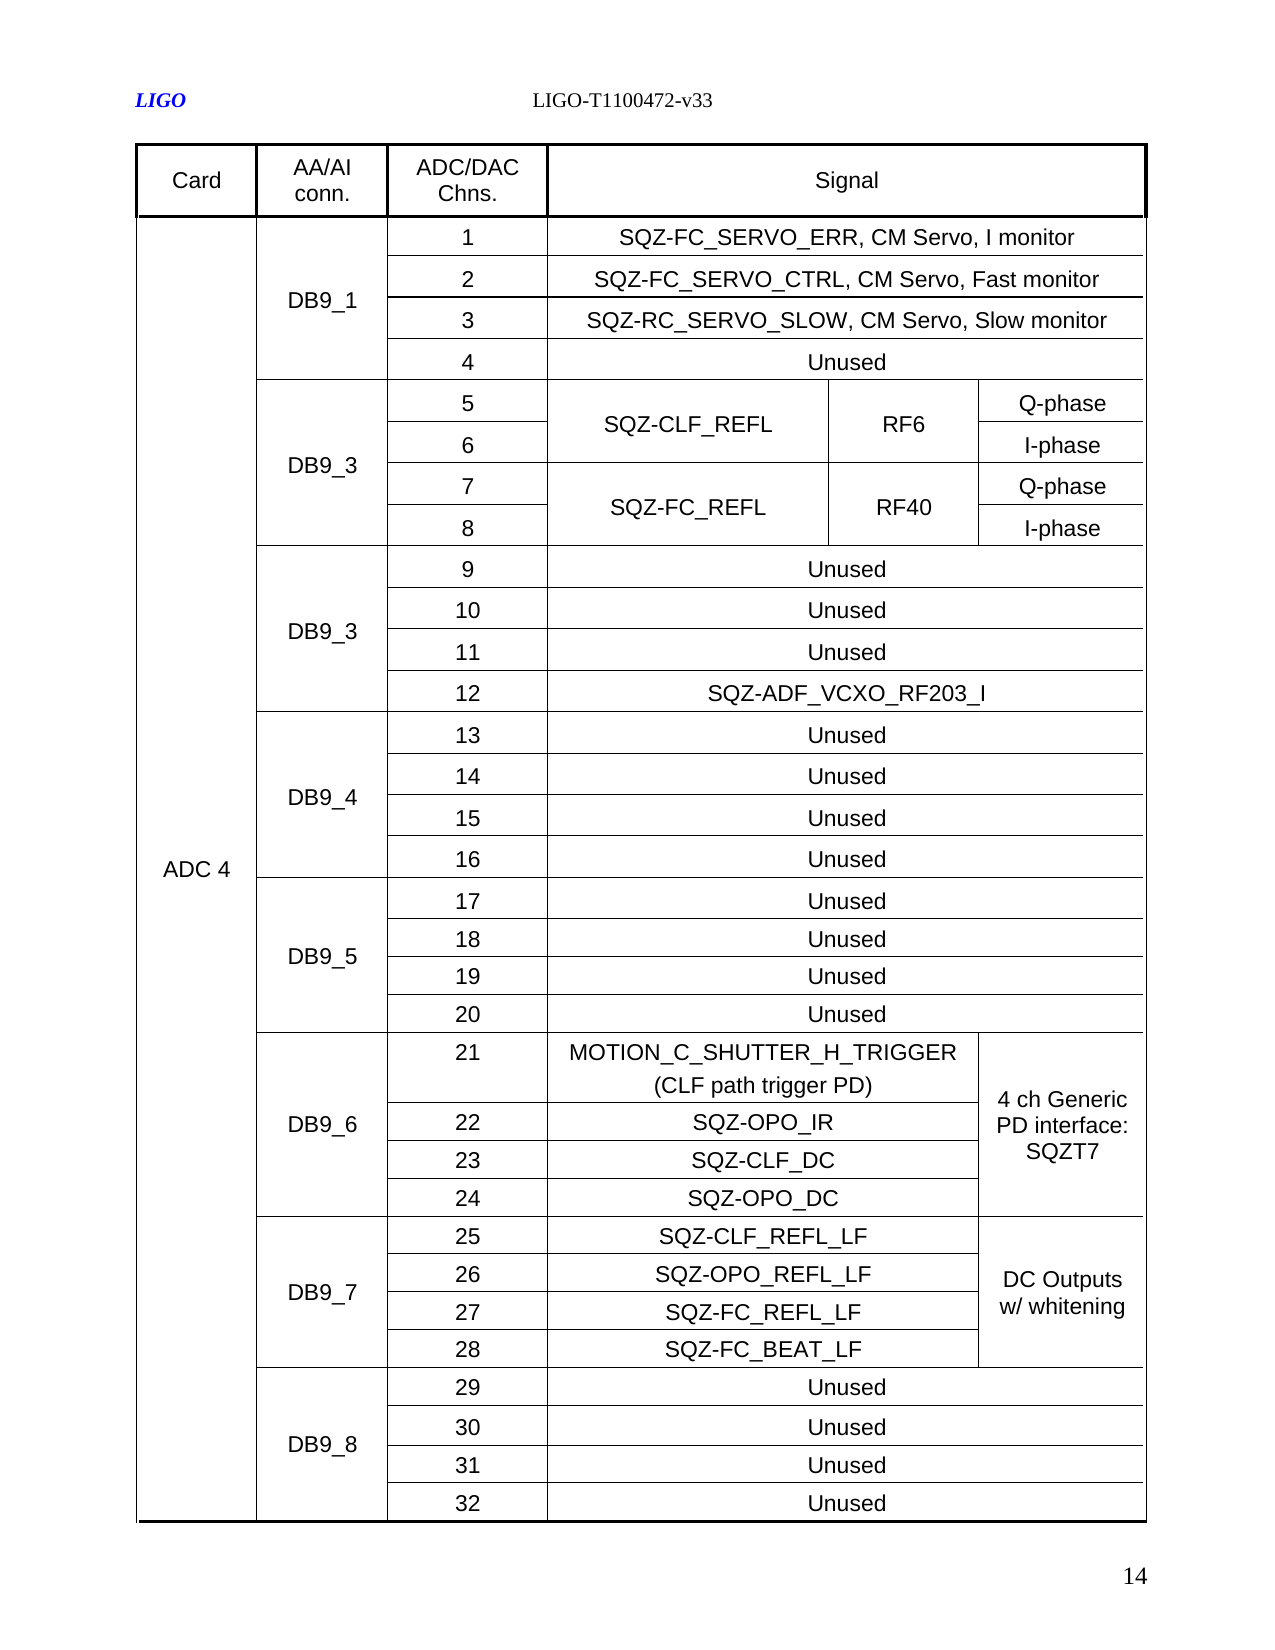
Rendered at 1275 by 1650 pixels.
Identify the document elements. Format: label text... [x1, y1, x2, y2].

table_cell Unused [548, 794, 1146, 835]
table_cell SQZ-OPO_REFL_LF [548, 1254, 978, 1291]
table_cell Q-phase [979, 379, 1146, 421]
table_cell 9 [388, 546, 547, 587]
table_cell SQZ-FC_SERVO_ERR, CM Servo, I monitor [548, 215, 1146, 255]
table_cell 14 [388, 754, 547, 794]
table_cell Unused [548, 1405, 1146, 1444]
table_cell Q-phase [979, 462, 1146, 504]
table_cell Unused [548, 753, 1146, 794]
table_cell ADC 4 [137, 215, 256, 1520]
table_cell 8 [388, 505, 547, 545]
table_cell SQZ-FC_REFL_LF [548, 1292, 978, 1329]
table_cell DB9_5 [257, 878, 387, 1032]
table_cell 5 [388, 380, 547, 421]
table_cell 13 [388, 712, 547, 752]
table_cell MOTION_C_SHUTTER_H_TRIGGER (CLF path trigger PD) [548, 1033, 978, 1102]
table_cell Unused [548, 628, 1146, 669]
table_cell DC Outputs w/ whitening [979, 1216, 1146, 1367]
table_cell 30 [388, 1406, 547, 1444]
table_cell 32 [388, 1483, 547, 1520]
table_cell SQZ-CLF_DC [548, 1141, 978, 1178]
table_cell 1 [388, 218, 547, 255]
table_cell Unused [548, 835, 1146, 877]
table_cell 29 [388, 1368, 547, 1404]
table_cell Unused [548, 338, 1146, 379]
table_cell 11 [388, 629, 547, 669]
table_cell DB9_1 [257, 218, 387, 379]
table_cell 28 [388, 1330, 547, 1367]
table_cell RF6 [829, 380, 978, 462]
table_cell 10 [388, 588, 547, 628]
table_cell SQZ-OPO_DC [548, 1179, 978, 1216]
table_cell 26 [388, 1254, 547, 1291]
table_cell DB9_8 [257, 1368, 387, 1520]
table_cell DB9_6 [257, 1033, 387, 1216]
table_cell 2 [388, 256, 547, 296]
table_cell 19 [388, 957, 547, 994]
table_cell Unused [548, 1482, 1146, 1520]
table_cell Unused [548, 545, 1146, 587]
table_cell 12 [388, 671, 547, 711]
table_cell SQZ-OPO_IR [548, 1103, 978, 1140]
table_cell 31 [388, 1446, 547, 1482]
table_cell Unused [548, 1445, 1146, 1482]
table_header AA/AI conn. [258, 146, 386, 215]
table_cell 23 [388, 1141, 547, 1178]
table_cell 4 [388, 339, 547, 379]
table_cell Unused [548, 711, 1146, 752]
table_cell I-phase [979, 421, 1146, 462]
table_cell SQZ-FC_REFL [548, 463, 828, 545]
table_cell 7 [388, 463, 547, 504]
table_cell DB9_4 [257, 712, 387, 877]
table_cell SQZ-FC_BEAT_LF [548, 1330, 978, 1367]
table_cell SQZ-ADF_VCXO_RF203_I [548, 670, 1146, 711]
table_cell 20 [388, 995, 547, 1032]
table_cell 17 [388, 878, 547, 918]
table_cell 6 [388, 422, 547, 462]
table_cell Unused [548, 587, 1146, 628]
table_cell DB9_3 [257, 546, 387, 711]
table_cell 27 [388, 1292, 547, 1329]
table_cell 22 [388, 1103, 547, 1140]
table_cell 15 [388, 795, 547, 835]
table_cell 16 [388, 836, 547, 877]
table_cell Unused [548, 1367, 1146, 1404]
table_cell 4 ch Generic PD interface: SQZT7 [979, 1032, 1146, 1216]
table_cell Unused [548, 994, 1146, 1032]
table_cell SQZ-RC_SERVO_SLOW, CM Servo, Slow monitor [548, 296, 1146, 338]
table_header Signal [549, 146, 1144, 215]
table_cell Unused [548, 877, 1146, 918]
table_cell RF40 [829, 463, 978, 545]
table_cell SQZ-CLF_REFL_LF [548, 1217, 978, 1253]
table_cell I-phase [979, 504, 1146, 545]
table_cell 3 [388, 298, 547, 338]
table_header ADC/DAC Chns. [389, 146, 546, 215]
table_cell 24 [388, 1179, 547, 1216]
table_cell Unused [548, 956, 1146, 994]
table_cell SQZ-FC_SERVO_CTRL, CM Servo, Fast monitor [548, 255, 1146, 296]
table_cell SQZ-CLF_REFL [548, 380, 828, 462]
table_cell 25 [388, 1217, 547, 1253]
table_cell Unused [548, 918, 1146, 956]
table_cell DB9_3 [257, 380, 387, 545]
table_cell 18 [388, 919, 547, 956]
table_cell DB9_7 [257, 1217, 387, 1367]
table_header Card [138, 146, 255, 215]
table_cell 21 [388, 1033, 547, 1102]
